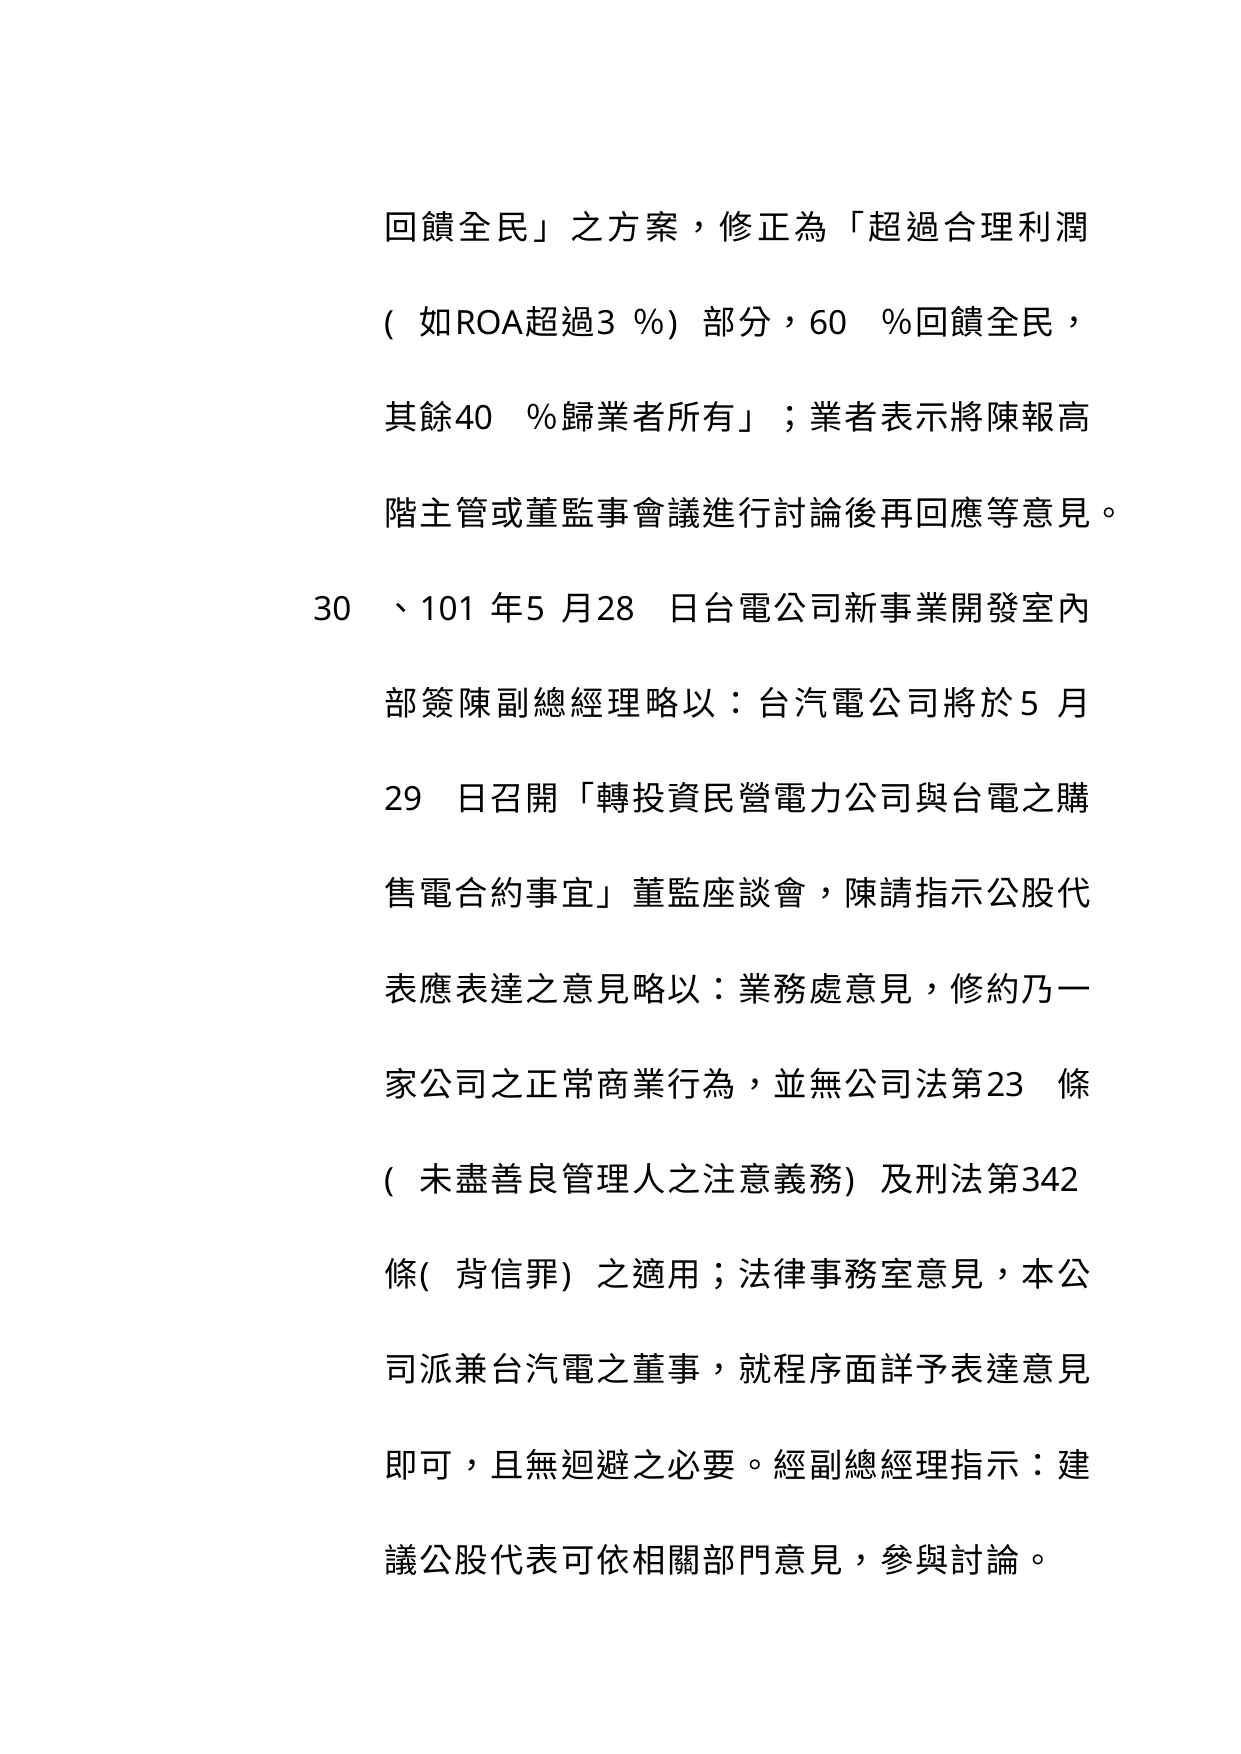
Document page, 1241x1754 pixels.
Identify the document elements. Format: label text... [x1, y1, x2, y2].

subtitle 101年5月28日台電公司新事業開發室內部簽陳副總經理略以：台汽電公司將於5月29日召開「轉投資民營電力公司與台電之購售電合約事宜」董監座談會，陳請指示公股代表應表達之意見略以：業務處意見，修約乃一家公司之正常商業行為，並無公司法第23條(未盡善良管理人之注意義務)及刑法第342條(背信罪)之適用；法律事務室意見，本公司派兼台汽電之董事，就程序面詳予表達意見即可，且無迴避之必要。經副總經理指示：建議公股代表可依相關部門意見，參與討論。 [280, 558, 1092, 1605]
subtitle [280, 177, 1092, 558]
